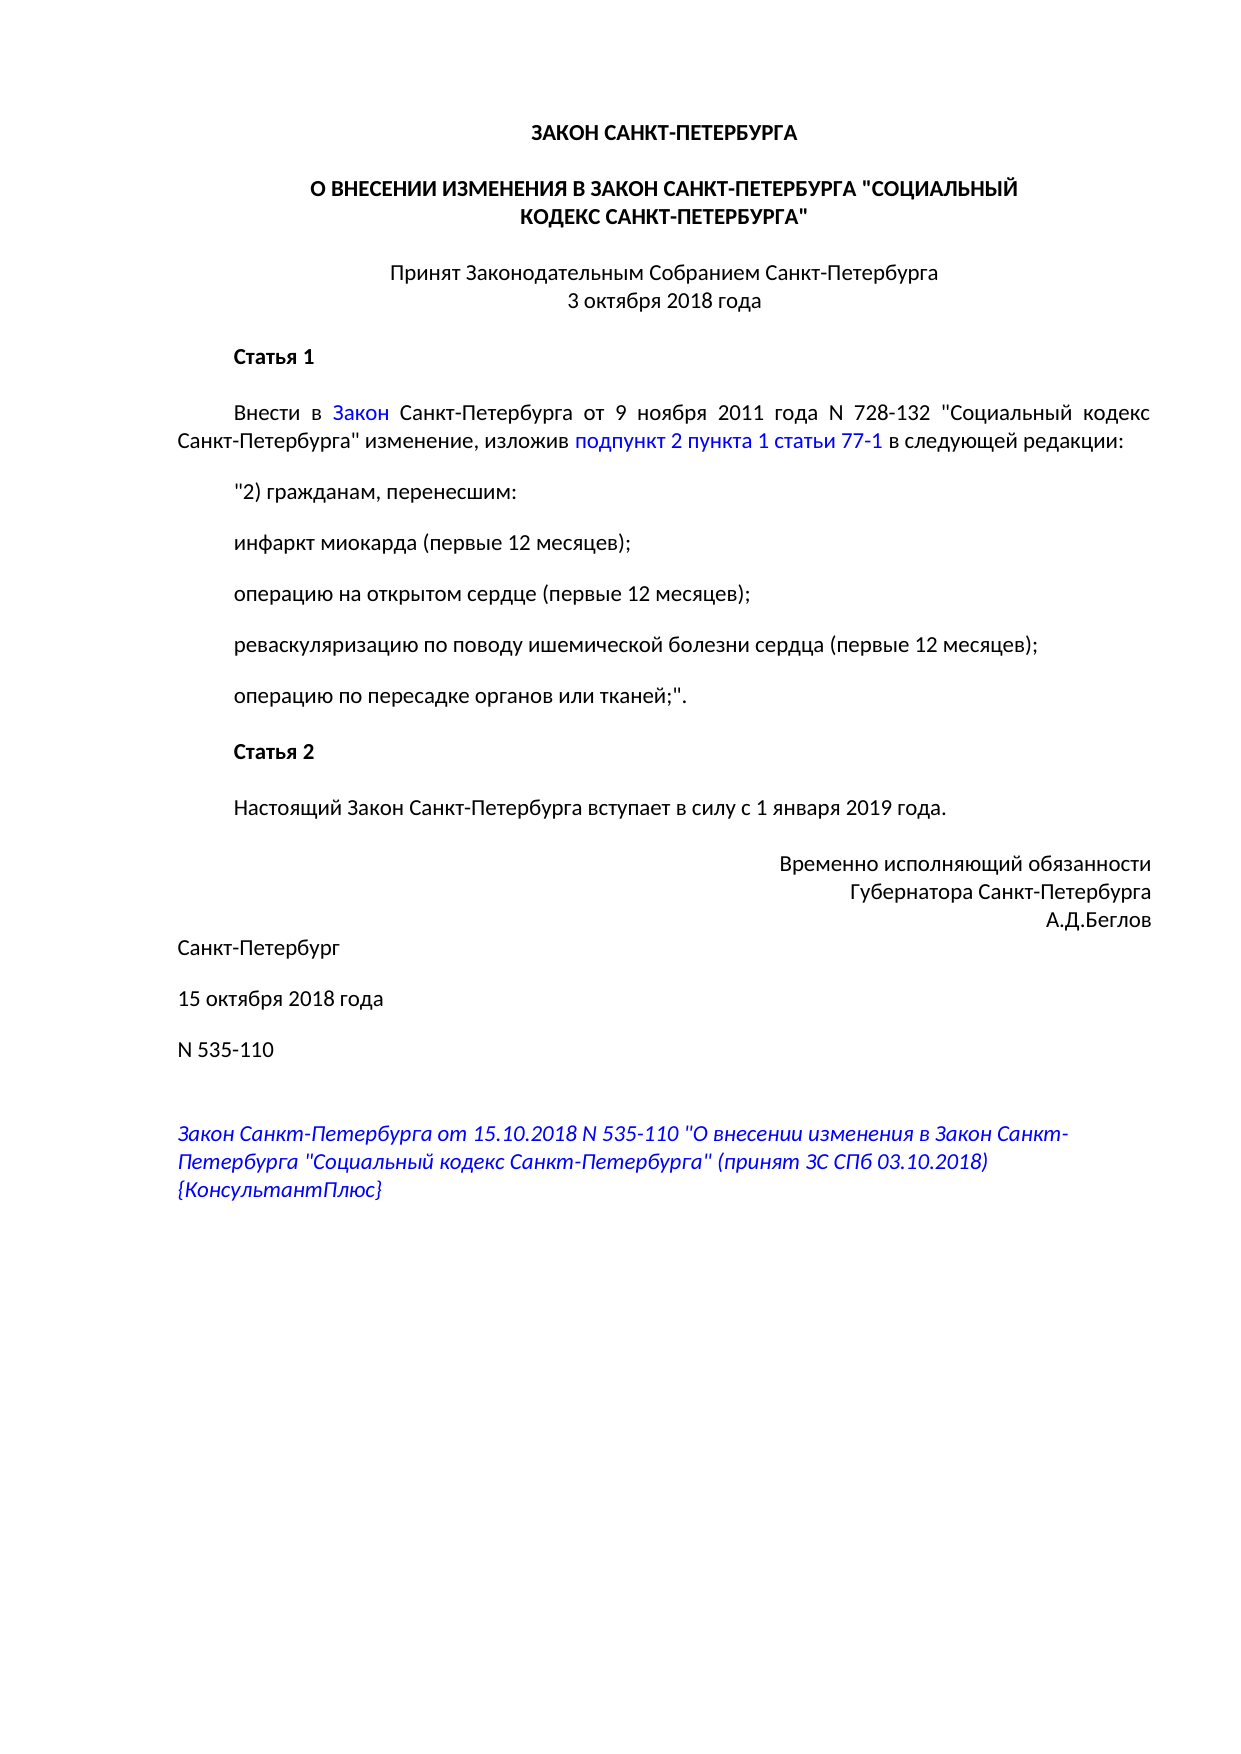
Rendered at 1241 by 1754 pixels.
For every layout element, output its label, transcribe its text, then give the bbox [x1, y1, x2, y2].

title Статья 2 [177, 737, 1152, 765]
text Настоящий Закон Санкт-Петербурга вступает в силу с 1 января 2019 года. [177, 793, 1152, 821]
text "2) гражданам, перенесшим: [177, 477, 1152, 505]
text Закон Санкт-Петербурга от 15.10.2018 N 535-110 "О внесении изменения в Закон Санкт-Петербурга "Социальный кодекс Санкт-Петербурга" (принят ЗС СПб 03.10.2018) {КонсультантПлюс} [177, 1091, 1152, 1231]
text Внести в Закон Санкт-Петербурга от 9 ноября 2011 года N 728-132 "Социальный кодекс Санкт-Петербурга" изменение, изложив подпункт 2 пункта 1 статьи 77-1 в следующей редакции: [177, 398, 1152, 454]
text N 535-110 [177, 1035, 1152, 1063]
title Статья 1 [177, 342, 1152, 370]
text инфаркт миокарда (первые 12 месяцев); [177, 528, 1152, 556]
text Губернатора Санкт-Петербурга [177, 877, 1152, 905]
title КОДЕКС САНКТ-ПЕТЕРБУРГА" [177, 202, 1152, 230]
title О ВНЕСЕНИИ ИЗМЕНЕНИЯ В ЗАКОН САНКТ-ПЕТЕРБУРГА "СОЦИАЛЬНЫЙ [177, 174, 1152, 202]
text Принят Законодательным Собранием Санкт-Петербурга [177, 258, 1152, 286]
text 3 октября 2018 года [177, 286, 1152, 314]
text операцию на открытом сердце (первые 12 месяцев); [177, 579, 1152, 607]
text А.Д.Беглов [177, 905, 1152, 933]
text Санкт-Петербург [177, 933, 1152, 961]
text операцию по пересадке органов или тканей;". [177, 681, 1152, 709]
title ЗАКОН САНКТ-ПЕТЕРБУРГА [177, 118, 1152, 146]
text реваскуляризацию по поводу ишемической болезни сердца (первые 12 месяцев); [177, 630, 1152, 658]
text Временно исполняющий обязанности [177, 849, 1152, 877]
text 15 октября 2018 года [177, 984, 1152, 1012]
